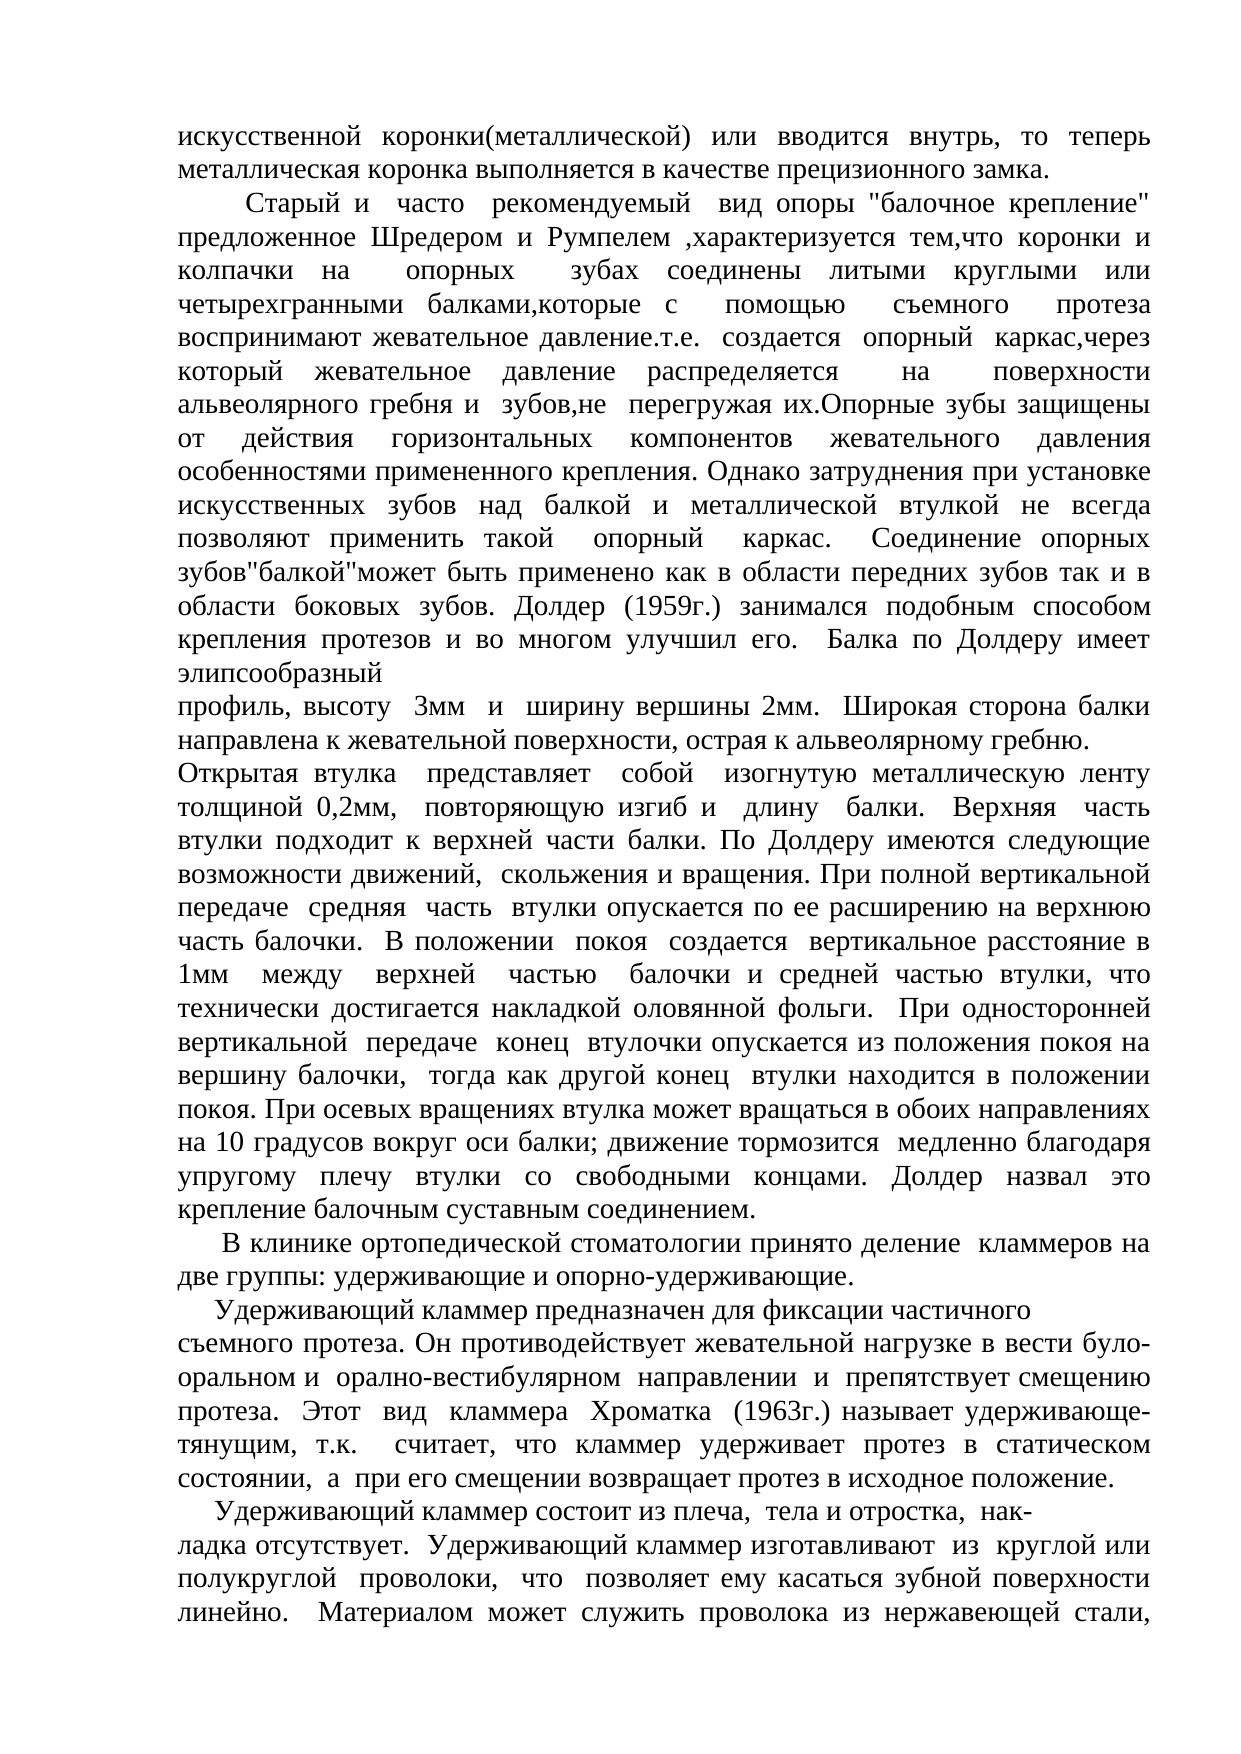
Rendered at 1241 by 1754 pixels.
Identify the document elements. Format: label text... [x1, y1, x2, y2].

text В клинике ортопедической стоматологии принято деление кламмеров на две группы: удерживающие и опорно-удерживающие. [177, 1225, 1152, 1292]
text профиль, высоту 3мм и ширину вершины 2мм. Широкая сторона балки направлена к жевательной поверхности, острая к альвеолярному гребню. [177, 688, 1152, 755]
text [177, 1527, 1152, 1627]
text Удерживающий кламмер состоит из плеча, тела и отростка, нак- [177, 1493, 1152, 1527]
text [177, 118, 1152, 185]
text Открытая втулка представляет собой изогнутую металлическую ленту толщиной 0,2мм, повторяющую изгиб и длину балки. Верхняя часть втулки подходит к верхней части балки. По Долдеру имеются следующие возможности движений, скольжения и вращения. При полной вертикальной передаче средняя часть втулки опускается по ее расширению на верхнюю часть балочки. В положении покоя создается вертикальное расстояние в 1мм между верхней частью балочки и средней частью втулки, что технически достигается накладкой оловянной фольги. При односторонней вертикальной передаче конец втулочки опускается из положения покоя на вершину балочки, тогда как другой конец втулки находится в положении покоя. При осевых вращениях втулка может вращаться в обоих направлениях на 10 градусов вокруг оси балки; движение тормозится медленно благодаря упругому плечу втулки со свободными концами. Долдер назвал это крепление балочным суставным соединением. [177, 755, 1152, 1225]
text Старый и часто рекомендуемый вид опоры "балочное крепление" предложенное Шредером и Румпелем ,характеризуется тем,что коронки и колпачки на опорных зубах соединены литыми круглыми или четырехгранными балками,которые с помощью съемного протеза воспринимают жевательное давление.т.е. создается опорный каркас,через который жевательное давление распределяется на поверхности альвеолярного гребня и зубов,не перегружая их.Опорные зубы защищены от действия горизонтальных компонентов жевательного давления особенностями примененного крепления. Однако затруднения при установке искусственных зубов над балкой и металлической втулкой не всегда позволяют применить такой опорный каркас. Соединение опорных зубов"балкой"может быть применено как в области передних зубов так и в области боковых зубов. Долдер (1959г.) занимался подобным способом крепления протезов и во многом улучшил его. Балка по Долдеру имеет элипсообразный [177, 185, 1152, 688]
text Удерживающий кламмер предназначен для фиксации частичного [177, 1292, 1152, 1326]
text съемного протеза. Он противодействует жевательной нагрузке в вести було-оральном и орално-вестибулярном направлении и препятствует смещению протеза. Этот вид кламмера Хроматка (1963г.) называет удерживающе-тянущим, т.к. считает, что кламмер удерживает протез в статическом состоянии, а при его смещении возвращает протез в исходное положение. [177, 1326, 1152, 1493]
